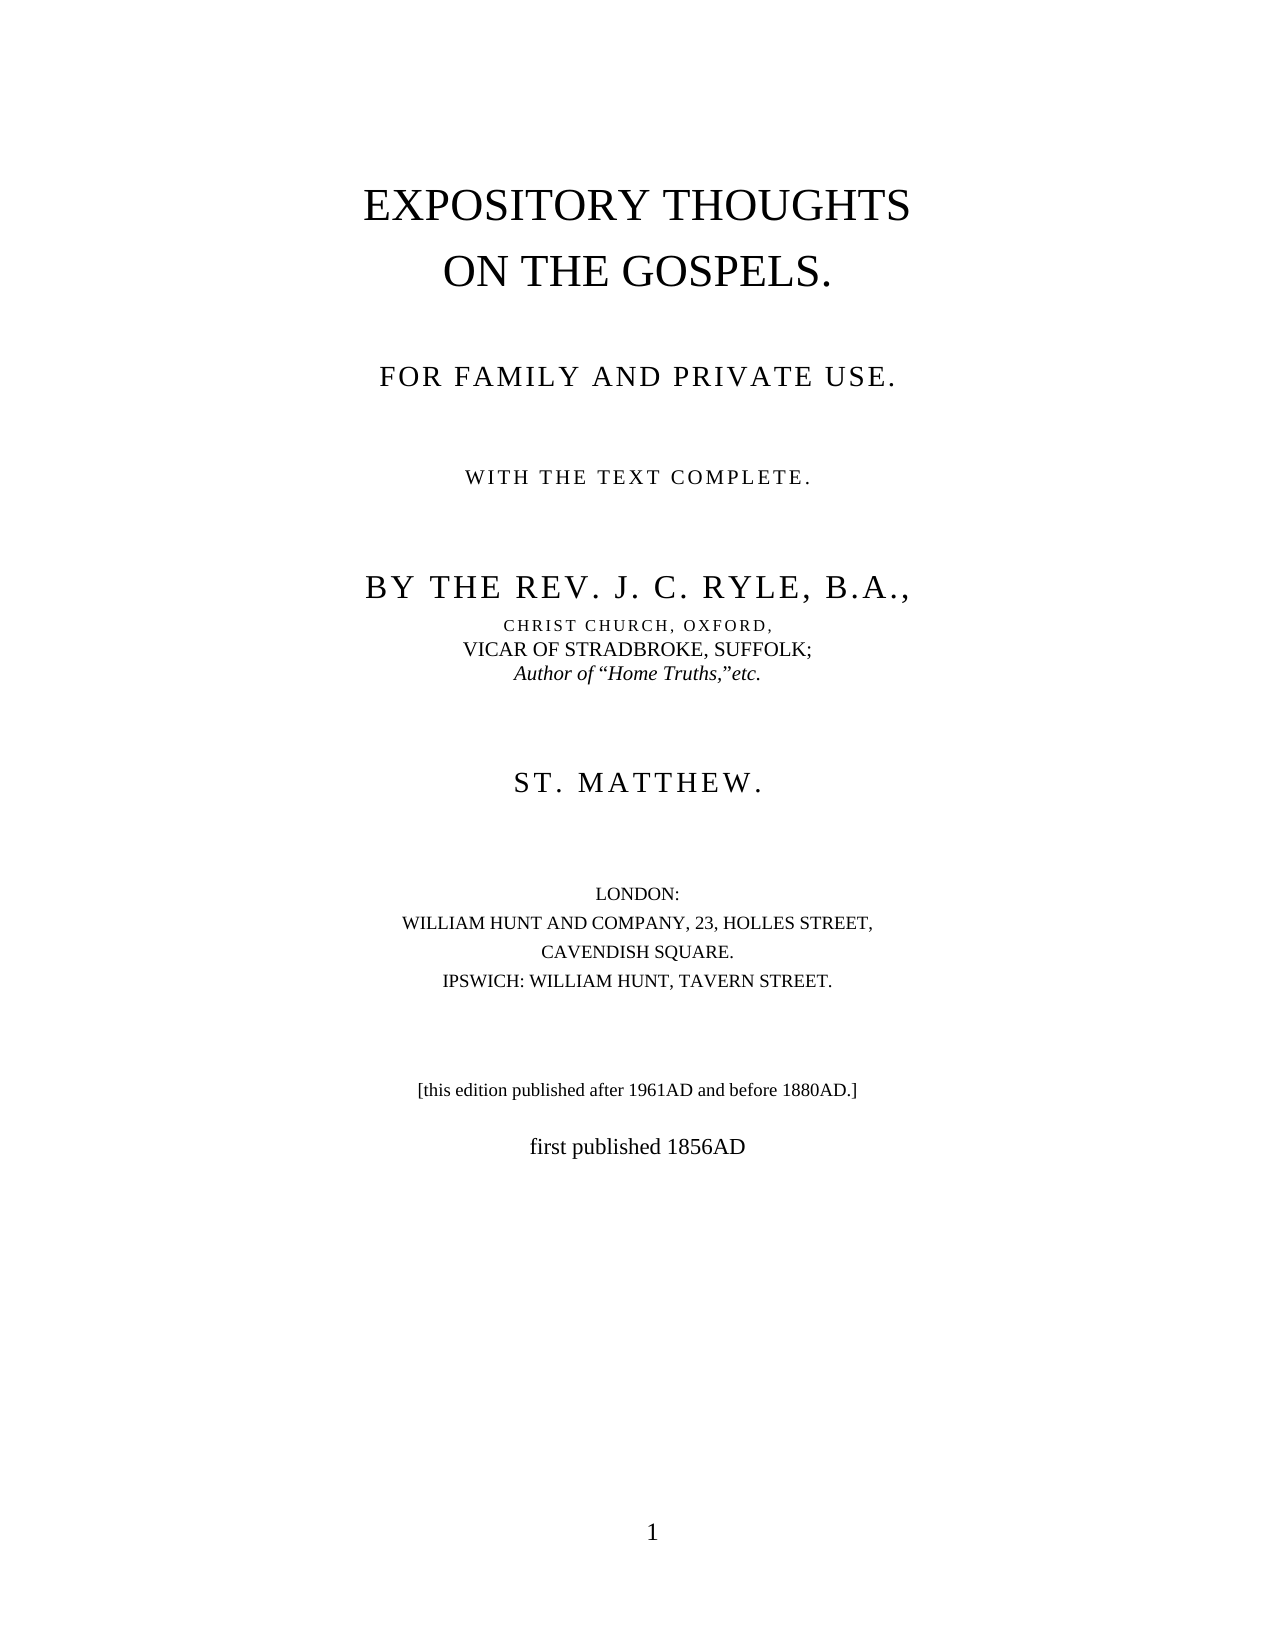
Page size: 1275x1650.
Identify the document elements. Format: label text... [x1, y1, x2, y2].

text ON THE GOSPELS. [254, 244, 1021, 297]
text first published 1856AD [254, 1131, 1021, 1160]
text VICAR OF STRADBROKE, SUFFOLK; Author of “Home Truths,”etc. [254, 637, 1021, 685]
text [this edition published after 1961AD and before 1880AD.] [254, 1073, 1021, 1102]
text ST. MATTHEW. [254, 772, 1021, 797]
text EXPOSITORY THOUGHTS [254, 178, 1021, 231]
text CHRIST CHURCH, OXFORD, [254, 616, 1021, 635]
text BY THE REV. J. C. RYLE, B.A., [254, 571, 1021, 605]
text LONDON: WILLIAM HUNT AND COMPANY, 23, HOLLES STREET, CAVENDISH SQUARE. IPSWICH: WILLIAM HUNT, TAVERN STREET. [254, 878, 1021, 993]
text WITH THE TEXT COMPLETE. [254, 473, 1021, 488]
text FOR FAMILY AND PRIVATE USE. [254, 369, 1021, 391]
